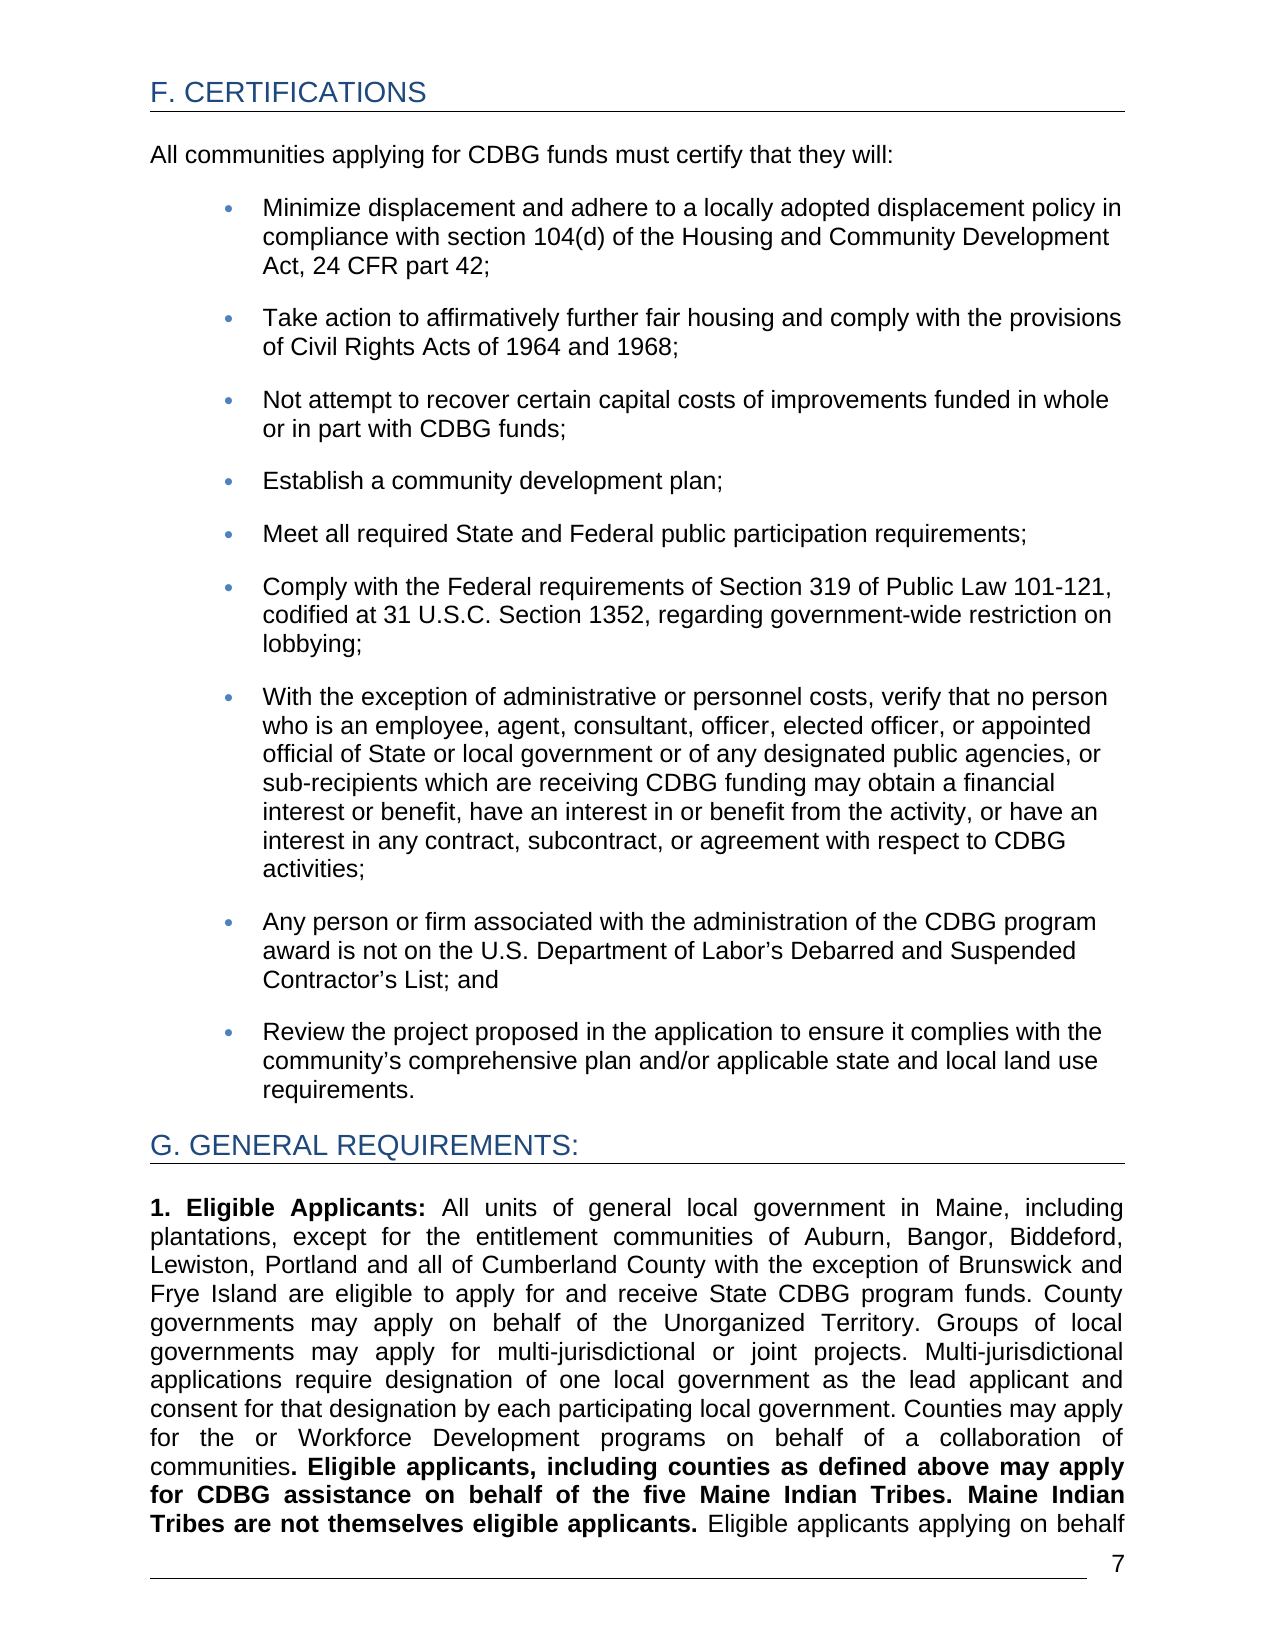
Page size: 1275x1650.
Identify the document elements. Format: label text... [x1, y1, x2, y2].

subtitle F. CERTIFICATIONS [150, 75, 1125, 111]
list Any person or firm associated with the administration of the CDBG program award is not on the U.S. Department of Labor’s Debarred and Suspended Contractor’s List; and [225, 907, 1125, 993]
list Take action to affirmatively further fair housing and comply with the provisions of Civil Rights Acts of 1964 and 1968; [225, 303, 1125, 361]
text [150, 1193, 1125, 1538]
list Establish a community development plan; [225, 466, 1125, 495]
text All communities applying for CDBG funds must certify that they will: [150, 140, 1125, 169]
list Review the project proposed in the application to ensure it complies with the community’s comprehensive plan and/or applicable state and local land use requirements. [225, 1017, 1125, 1103]
list Not attempt to recover certain capital costs of improvements funded in whole or in part with CDBG funds; [225, 385, 1125, 442]
subtitle G. GENERAL REQUIREMENTS: [150, 1127, 1125, 1163]
list Meet all required State and Federal public participation requirements; [225, 519, 1125, 548]
list With the exception of administrative or personnel costs, verify that no person who is an employee, agent, consultant, officer, elected officer, or appointed official of State or local government or of any designated public agencies, or sub-recipients which are receiving CDBG funding may obtain a financial interest or benefit, have an interest in or benefit from the activity, or have an interest in any contract, subcontract, or agreement with respect to CDBG activities; [225, 682, 1125, 883]
list Minimize displacement and adhere to a locally adopted displacement policy in compliance with section 104(d) of the Housing and Community Development Act, 24 CFR part 42; [225, 193, 1125, 279]
list Comply with the Federal requirements of Section 319 of Public Law 101-121, codified at 31 U.S.C. Section 1352, regarding government-wide restriction on lobbying; [225, 572, 1125, 658]
